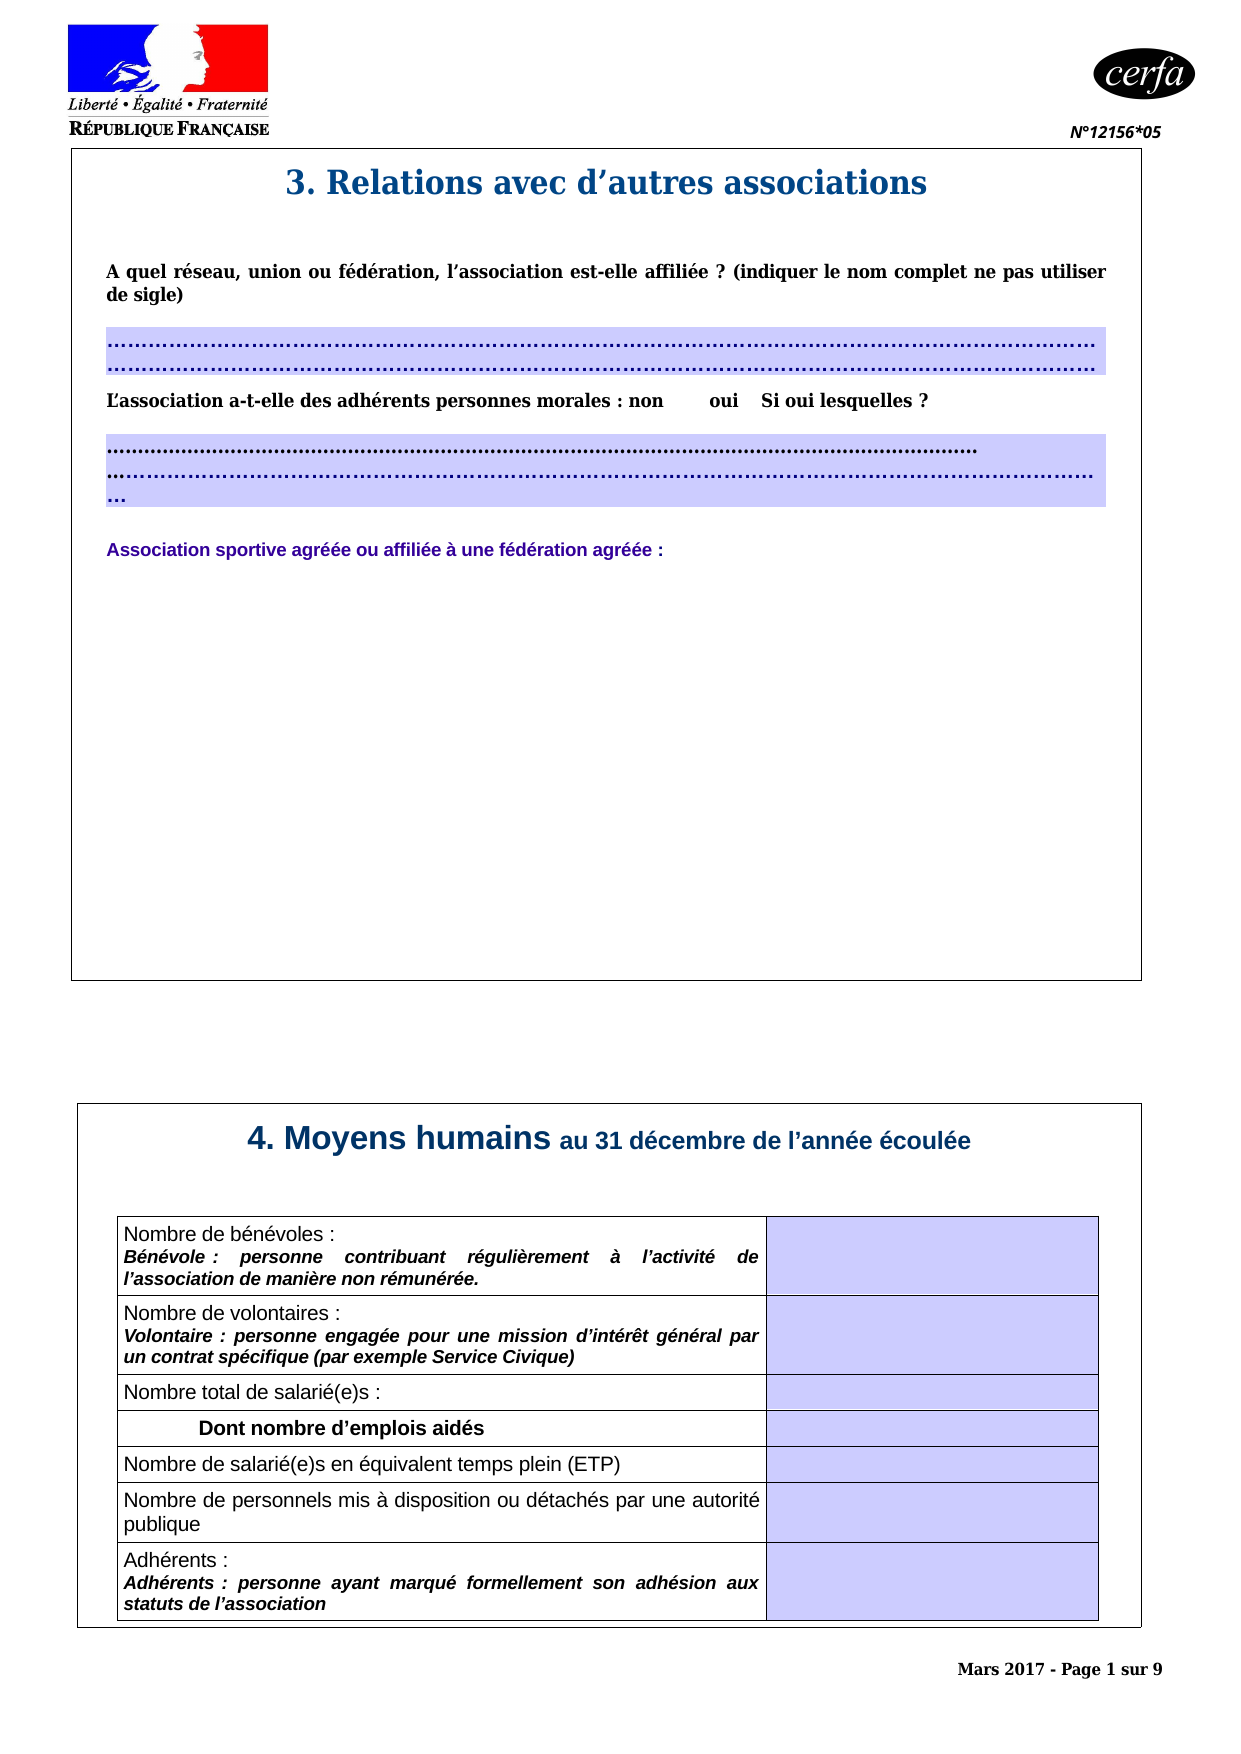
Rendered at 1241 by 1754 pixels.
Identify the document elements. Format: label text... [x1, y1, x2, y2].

table_header 3. Relations avec d’autres associations A quel réseau, union ou fédération, l’association est-elle affiliée ? (indiquer le nom complet ne pas utiliser de sigle) ……………………………………………………………………………………………………………………………………………………………………………………………………………………………………………………………… L’association a-t-elle des adhérents personnes morales : non oui Si oui lesquelles ? ……………………………………………………………………………………………………………………………………………………………………………………………………………………………………………………………… Association sportive agréée ou affiliée à une fédération agréée : [72, 149, 1141, 979]
table_header 4. Moyens humains au 31 décembre de l’année écoulée [78, 1104, 1141, 1627]
picture [66, 23, 270, 137]
picture [1087, 43, 1202, 105]
